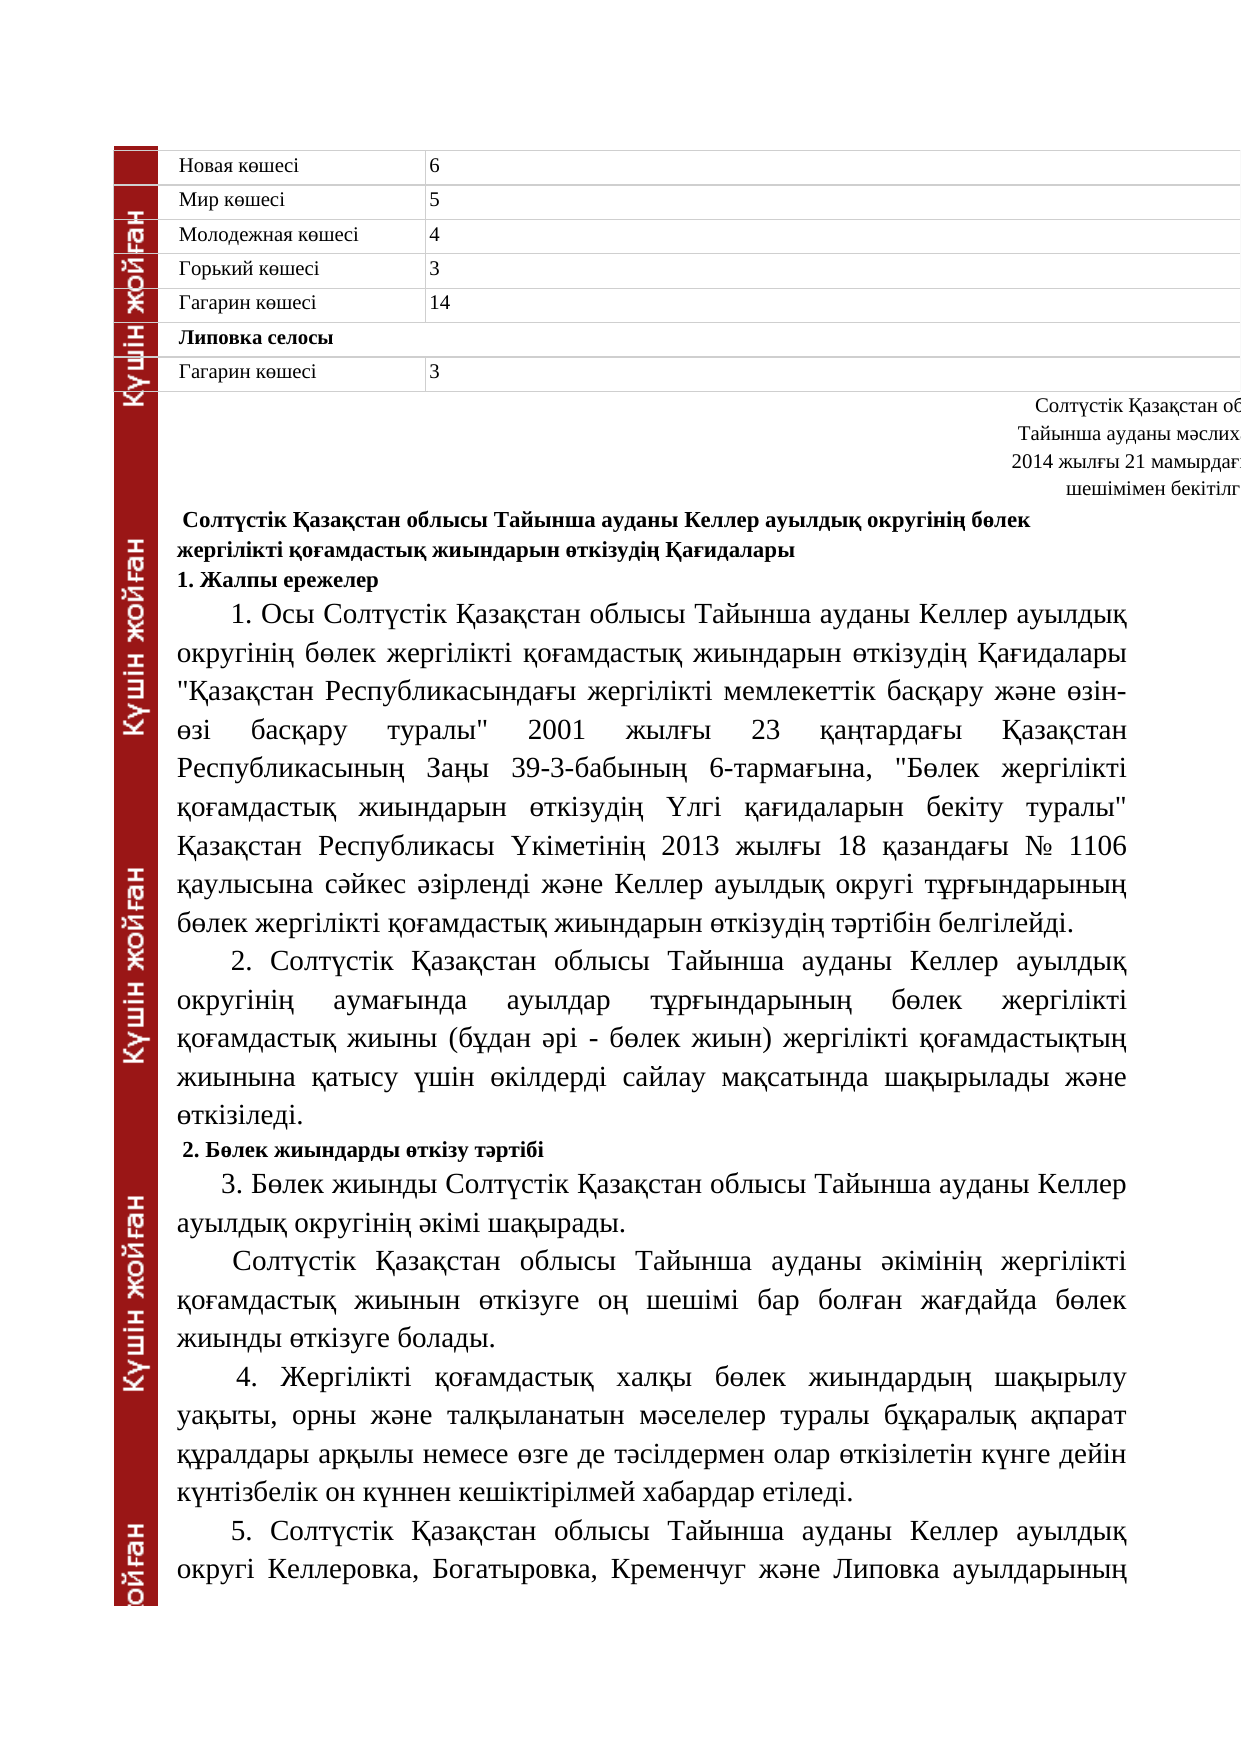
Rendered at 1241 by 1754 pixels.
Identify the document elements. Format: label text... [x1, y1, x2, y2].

table_cell Мир көшесі [114, 186, 425, 219]
text Солтүстік Қазақстан облысы Тайынша ауданы әкімінің жергілікті қоғамдастық жиынын өткізуге оң шешімі бар болған жағдайда бөлек жиынды өткізуге болады. [112, 1243, 1128, 1354]
picture [114, 938, 158, 943]
table_header [113, 392, 923, 506]
table_cell Гагарин көшесі [114, 358, 425, 391]
table_cell 5 [426, 186, 1240, 219]
picture [114, 592, 158, 596]
text Солтүстік Қазақстан облысы Тайынша ауданы Келлер ауылдық округінің бөлек жергілікті қоғамдастық жиындарын өткізудің Қағидалары 1. Жалпы ережелер [112, 506, 1128, 592]
table_cell 4 [426, 220, 1240, 253]
table_cell Молодежная көшесі [114, 220, 425, 253]
text 4. Жергілікті қоғамдастық халқы бөлек жиындардың шақырылу уақыты, орны және талқыланатын мәселелер туралы бұқаралық ақпарат құралдары арқылы немесе өзге де тәсілдермен олар өткізілетін күнге дейін күнтізбелік он күннен кешіктірілмей хабардар етіледі. [112, 1359, 1128, 1508]
text 2. Бөлек жиындарды өткізу тәртібі [112, 1136, 1128, 1162]
picture [114, 1354, 158, 1359]
picture [114, 1131, 158, 1136]
text 1. Осы Солтүстік Қазақстан облысы Тайынша ауданы Келлер ауылдық округінің бөлек жергілікті қоғамдастық жиындарын өткізудің Қағидалары "Қазақстан Республикасындағы жергілікті мемлекеттік басқару және өзін-өзі басқару туралы" 2001 жылғы 23 қаңтардағы Қазақстан Республикасының Заңы 39-3-бабының 6-тармағына, "Бөлек жергілікті қоғамдастық жиындарын өткізудің Үлгі қағидаларын бекіту туралы" Қазақстан Республикасы Үкіметінің 2013 жылғы 18 қазандағы № 1106 қаулысына сәйкес әзірленді және Келлер ауылдық округі тұрғындарының бөлек жергілікті қоғамдастық жиындарын өткізудің тәртібін белгілейді. [112, 596, 1128, 938]
table_cell 3 [426, 254, 1240, 287]
table_cell Новая көшесі [114, 151, 425, 184]
table_cell Липовка селосы [114, 323, 1240, 356]
text 3. Бөлек жиынды Солтүстік Қазақстан облысы Тайынша ауданы Келлер ауылдық округінің әкімі шақырады. [112, 1166, 1128, 1238]
table_cell 3 [426, 358, 1240, 391]
picture [114, 1162, 158, 1166]
table_cell Гагарин көшесі [114, 289, 425, 322]
table_cell Горький көшесі [114, 254, 425, 287]
picture [114, 1238, 158, 1243]
text 2. Солтүстік Қазақстан облысы Тайынша ауданы Келлер ауылдық округінің аумағында ауылдар тұрғындарының бөлек жергілікті қоғамдастық жиыны (бұдан әрі - бөлек жиын) жергілікті қоғамдастықтың жиынына қатысу үшін өкілдерді сайлау мақсатында шақырылады және өткізіледі. [112, 943, 1128, 1131]
picture [114, 146, 158, 150]
table_cell 14 [426, 289, 1240, 322]
picture [114, 1585, 158, 1606]
table_cell 6 [426, 151, 1240, 184]
table_header Солтүстік Қазақстан облысы Тайынша ауданы мәслихатының 2014 жылғы 21 мамырдағы № 181 шешімімен бекітілген [924, 392, 1240, 506]
picture [114, 1508, 158, 1513]
